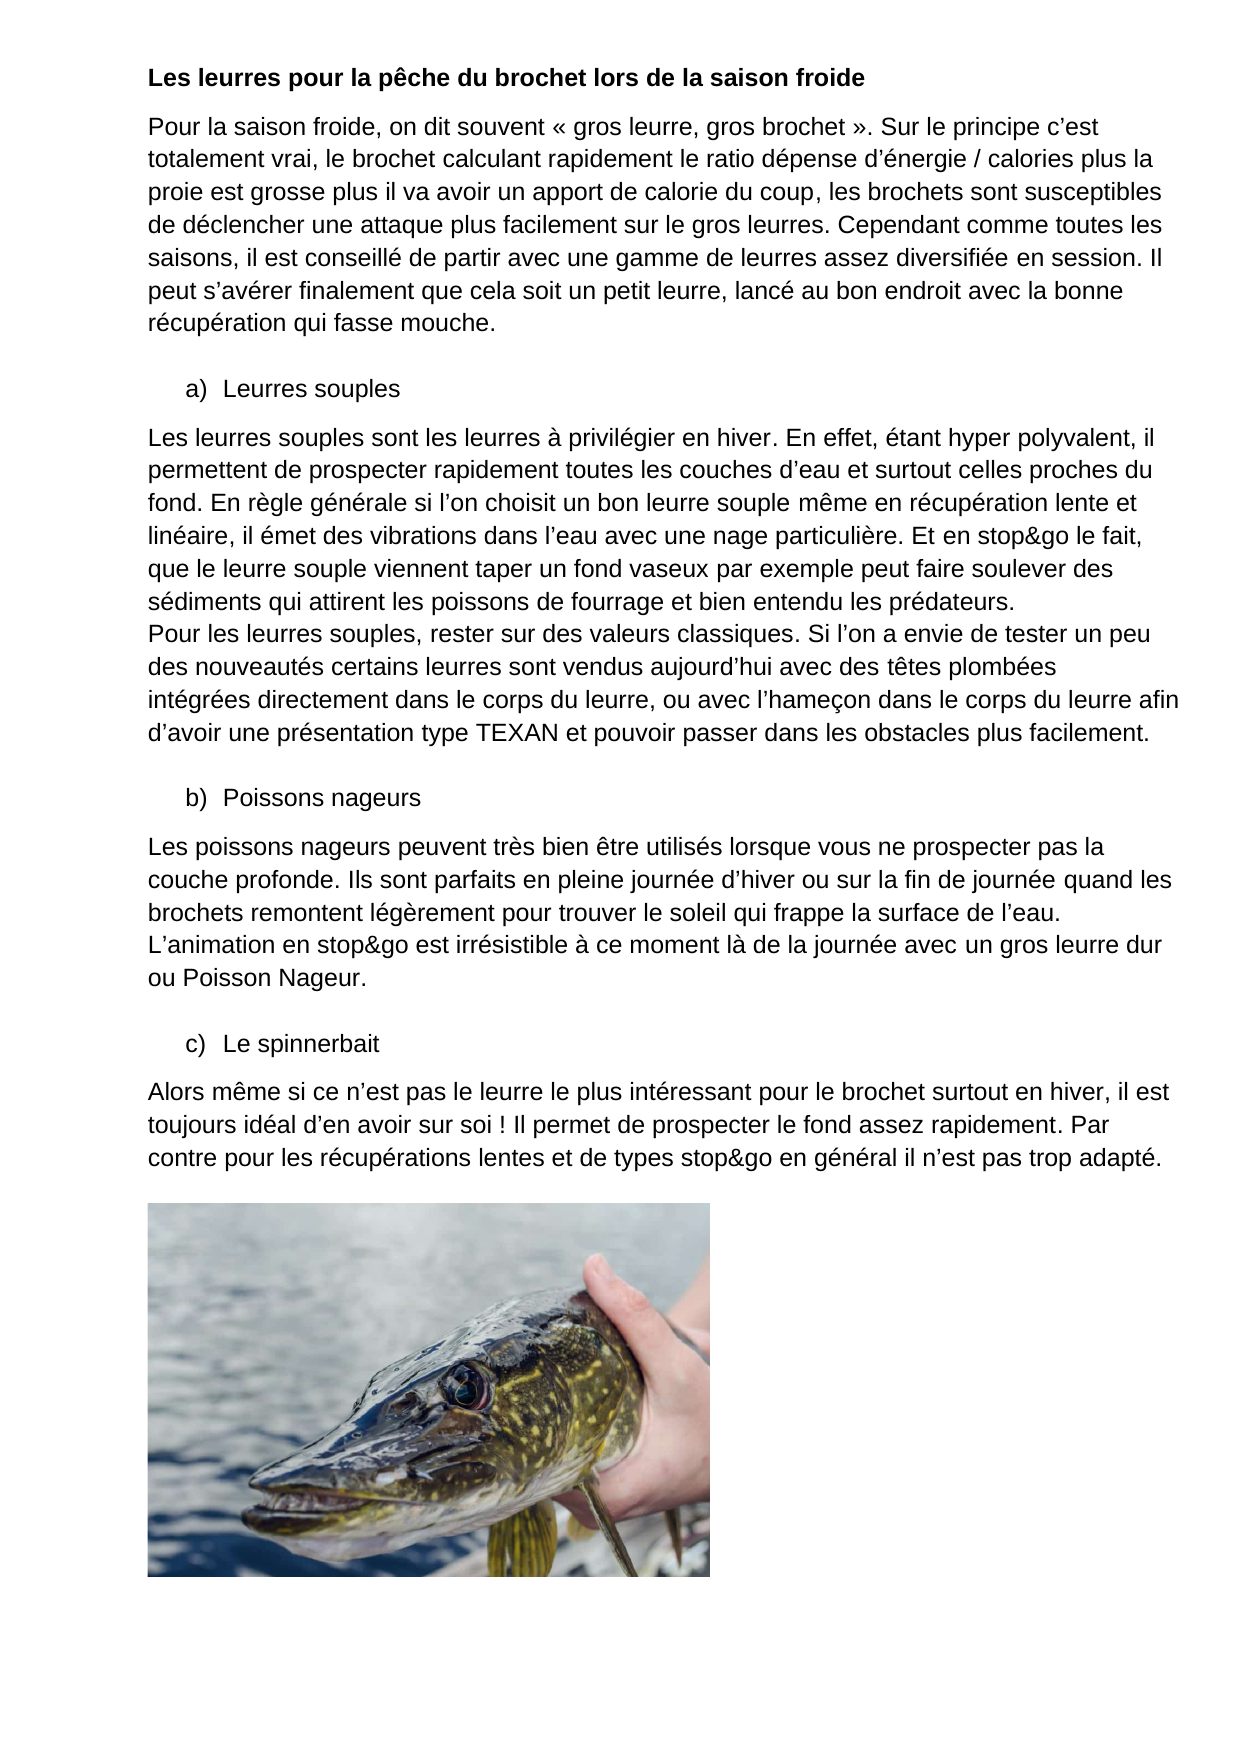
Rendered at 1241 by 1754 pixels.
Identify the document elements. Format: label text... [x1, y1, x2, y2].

text Les leurres pour la pêche du brochet lors de la saison froide [148, 59, 1181, 92]
text Pour les leurres souples, rester sur des valeurs classiques. Si l’on a envie de tester un peu des nouveautés certains leurres sont vendus aujourd’hui avec des têtes plombées intégrées directement dans le corps du leurre, ou avec l’hameçon dans le corps du leurre afin d’avoir une présentation type TEXAN et pouvoir passer dans les obstacles plus facilement. [148, 615, 1181, 747]
list Le spinnerbait [185, 1025, 1181, 1057]
text Les poissons nageurs peuvent très bien être utilisés lorsque vous ne prospecter pas la couche profonde. Ils sont parfaits en pleine journée d’hiver ou sur la fin de journée quand les brochets remontent légèrement pour trouver le soleil qui frappe la surface de l’eau. L’animation en stop&go est irrésistible à ce moment là de la journée avec un gros leurre dur ou Poisson Nageur. [148, 828, 1181, 992]
text Alors même si ce n’est pas le leurre le plus intéressant pour le brochet surtout en hiver, il est toujours idéal d’en avoir sur soi ! Il permet de prospecter le fond assez rapidement. Par contre pour les récupérations lentes et de types stop&go en général il n’est pas trop adapté. [148, 1073, 1181, 1172]
picture [147, 1203, 710, 1577]
text Les leurres souples sont les leurres à privilégier en hiver. En effet, étant hyper polyvalent, il permettent de prospecter rapidement toutes les couches d’eau et surtout celles proches du fond. En règle générale si l’on choisit un bon leurre souple même en récupération lente et linéaire, il émet des vibrations dans l’eau avec une nage particulière. Et en stop&go le fait, que le leurre souple viennent taper un fond vaseux par exemple peut faire soulever des sédiments qui attirent les poissons de fourrage et bien entendu les prédateurs. [148, 418, 1181, 615]
text Pour la saison froide, on dit souvent « gros leurre, gros brochet ». Sur le principe c’est totalement vrai, le brochet calculant rapidement le ratio dépense d’énergie / calories plus la proie est grosse plus il va avoir un apport de calorie du coup, les brochets sont susceptibles de déclencher une attaque plus facilement sur le gros leurres. Cependant comme toutes les saisons, il est conseillé de partir avec une gamme de leurres assez diversifiée en session. Il peut s’avérer finalement que cela soit un petit leurre, lancé au bon endroit avec la bonne récupération qui fasse mouche. [148, 107, 1181, 337]
list Leurres souples [185, 370, 1181, 403]
list Poissons nageurs [185, 779, 1181, 812]
